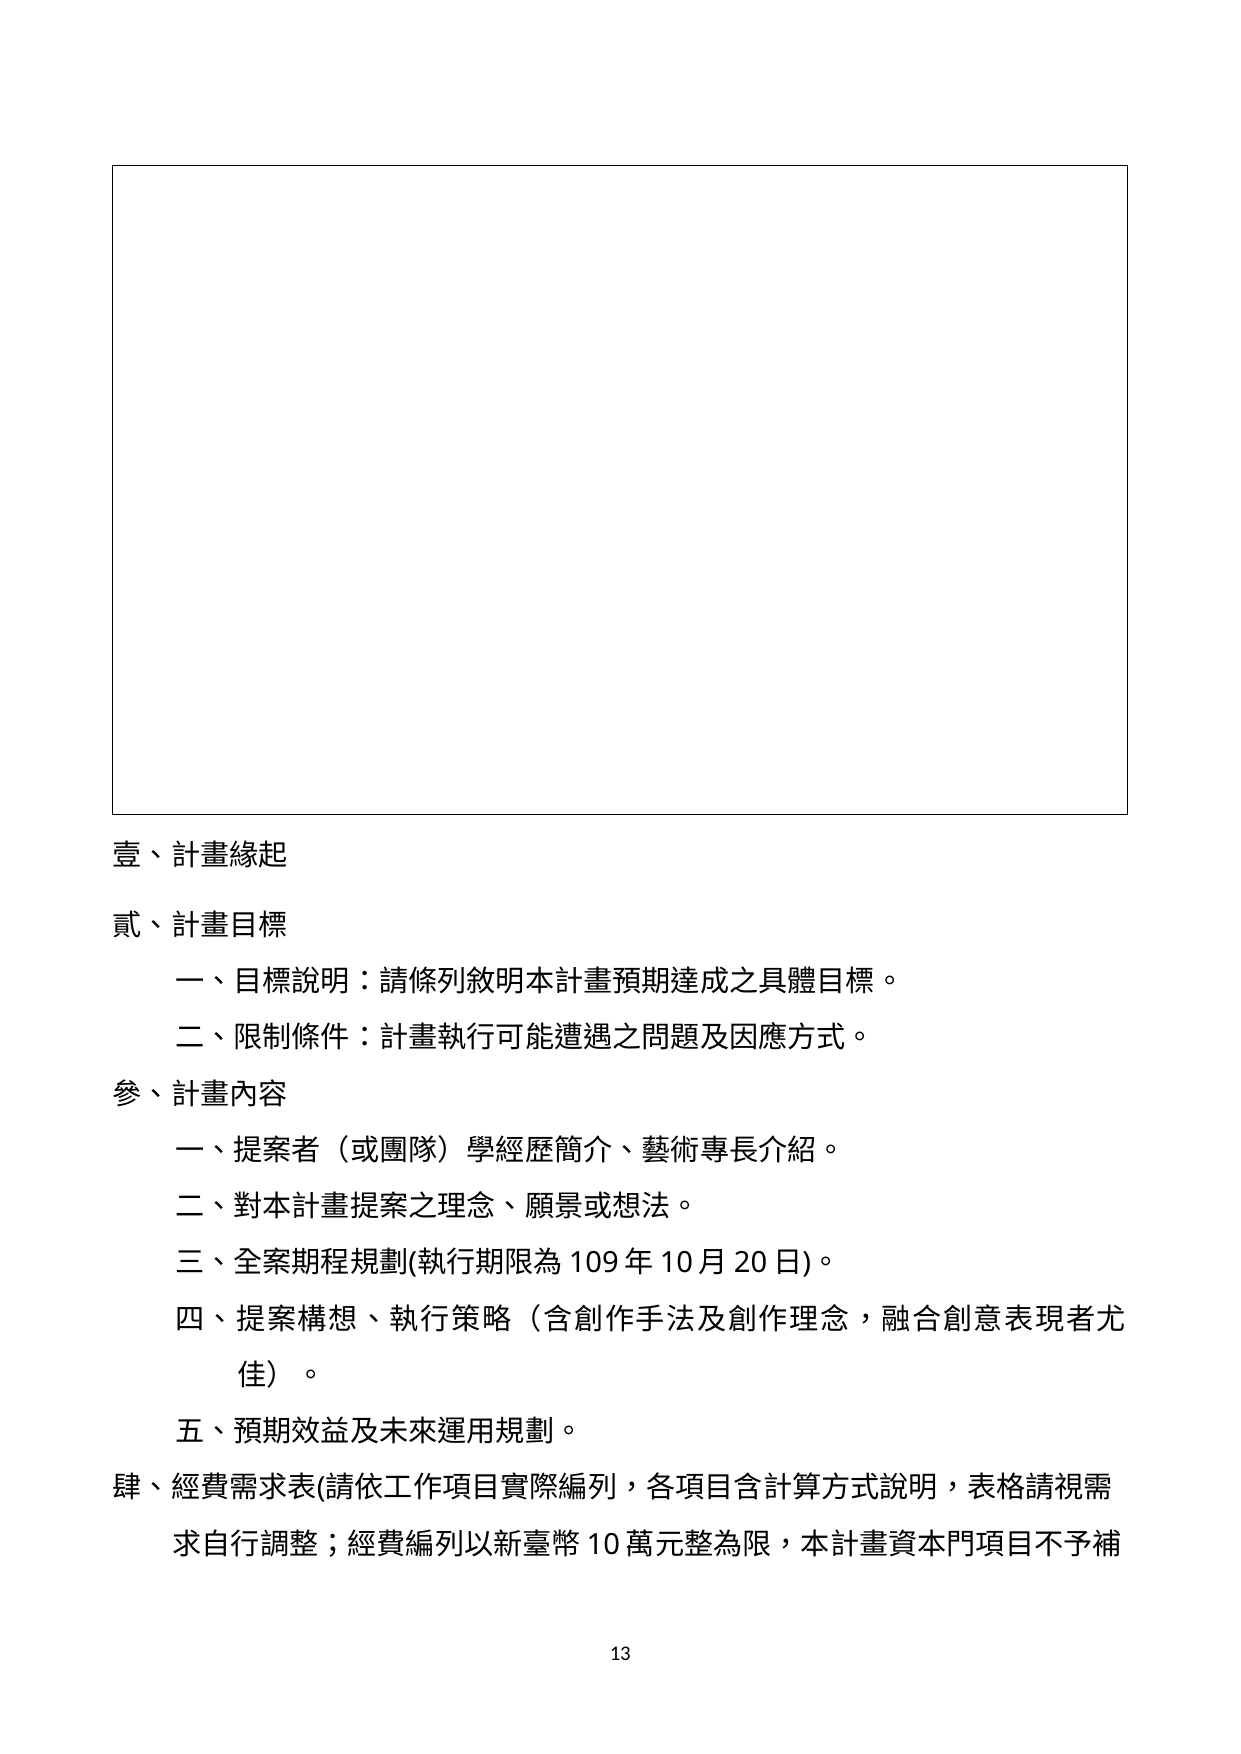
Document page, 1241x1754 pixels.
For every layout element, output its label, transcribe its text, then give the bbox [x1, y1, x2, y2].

text 一、目標說明：請條列敘明本計畫預期達成之具體目標。 [175, 947, 1128, 1003]
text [112, 1453, 1128, 1565]
text 一、提案者（或團隊）學經歷簡介、藝術專長介紹。 [175, 1115, 1128, 1172]
text 二、限制條件：計畫執行可能遭遇之問題及因應方式。 [175, 1003, 1128, 1059]
table_cell [113, 166, 1127, 814]
text 三、全案期程規劃(執行期限為109年10月20日)。 [175, 1228, 1128, 1284]
text 參、計畫內容 [112, 1059, 1128, 1115]
text 五、預期效益及未來運用規劃。 [175, 1397, 1128, 1453]
text 壹、計畫緣起 [112, 815, 1128, 890]
text 四、提案構想、執行策略（含創作手法及創作理念，融合創意表現者尤佳）。 [175, 1284, 1128, 1397]
text 貳、計畫目標 [112, 890, 1128, 947]
text 二、對本計畫提案之理念、願景或想法。 [175, 1172, 1128, 1228]
